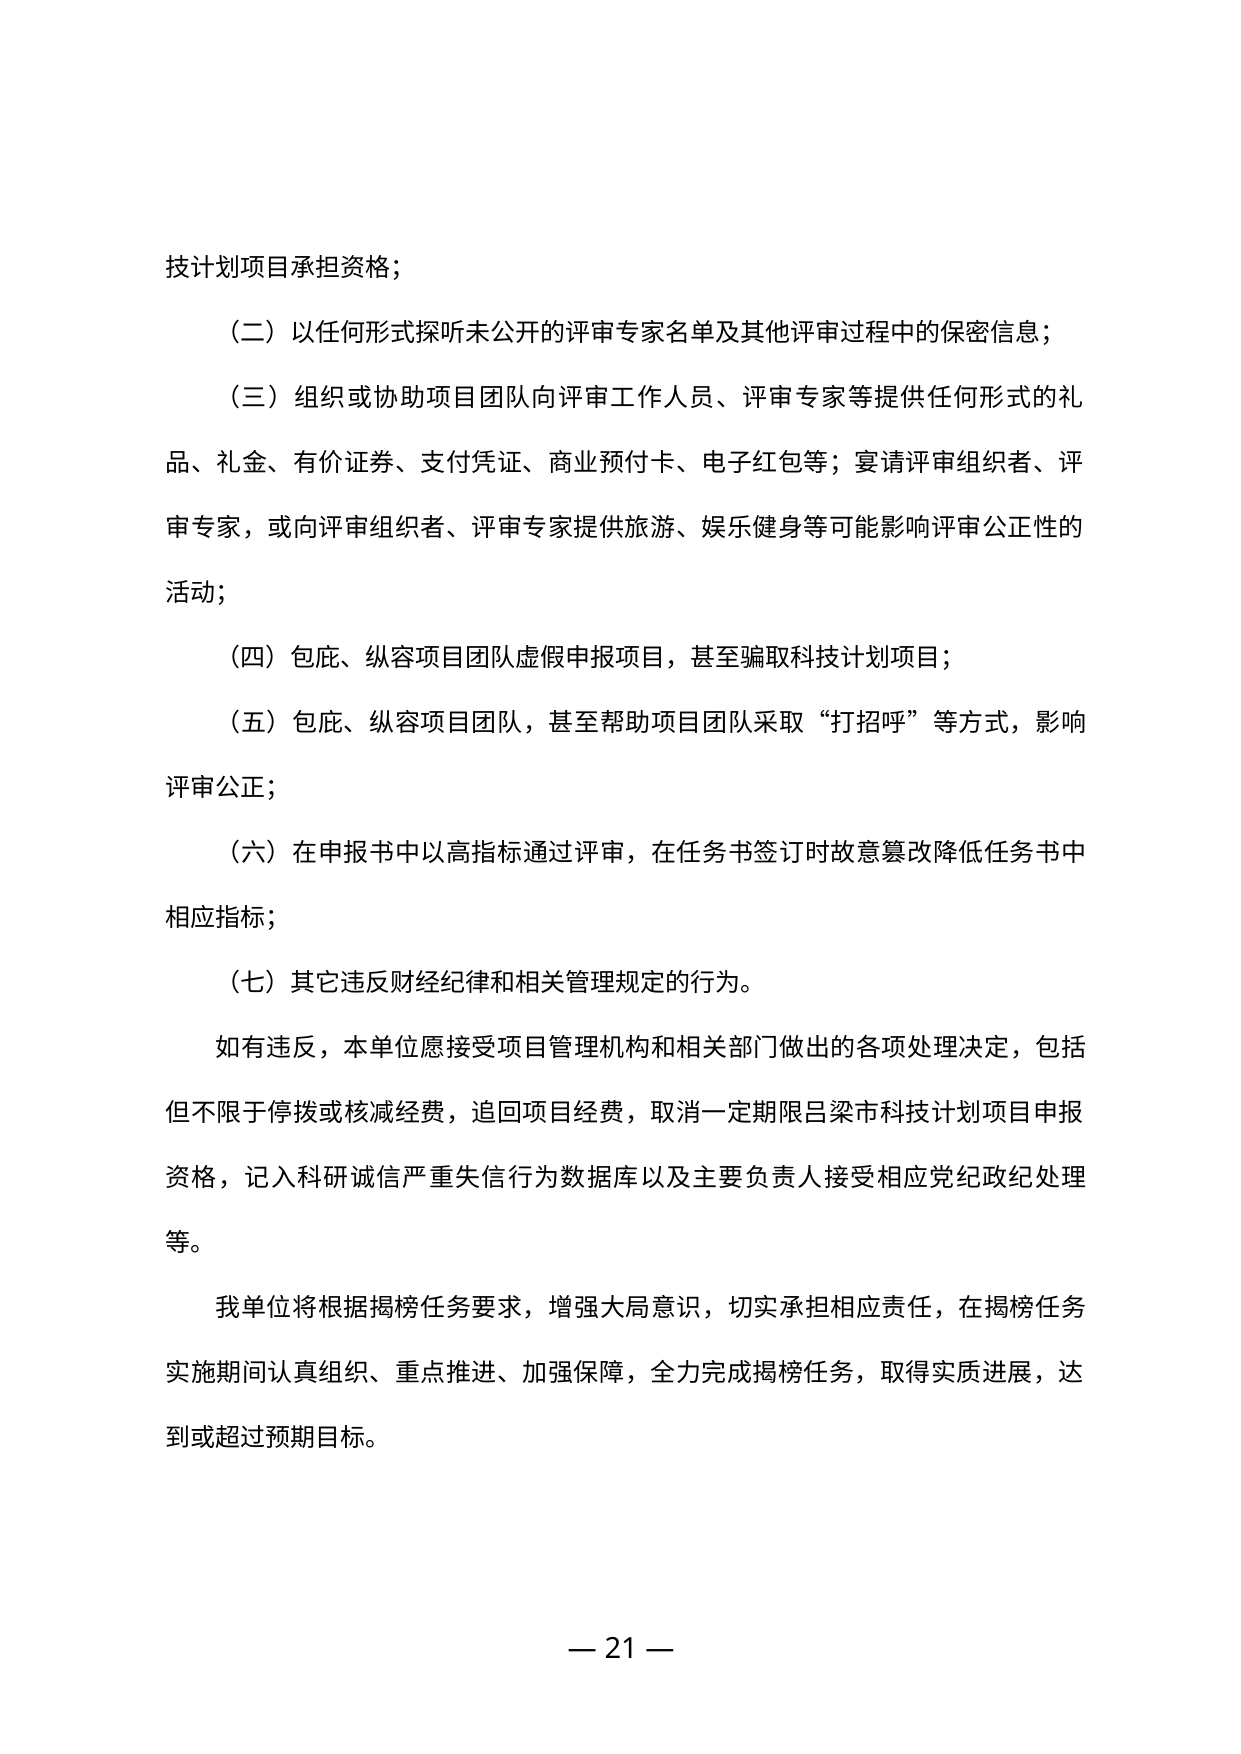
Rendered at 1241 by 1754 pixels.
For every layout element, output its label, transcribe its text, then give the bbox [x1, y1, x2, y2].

text 如有违反，本单位愿接受项目管理机构和相关部门做出的各项处理决定，包括但不限于停拨或核减经费，追回项目经费，取消一定期限吕梁市科技计划项目申报资格，记入科研诚信严重失信行为数据库以及主要负责人接受相应党纪政纪处理等。 [165, 1013, 1087, 1273]
text （七）其它违反财经纪律和相关管理规定的行为。 [165, 948, 1087, 1013]
text （六）在申报书中以高指标通过评审，在任务书签订时故意篡改降低任务书中相应指标； [165, 818, 1087, 948]
text （三）组织或协助项目团队向评审工作人员、评审专家等提供任何形式的礼品、礼金、有价证券、支付凭证、商业预付卡、电子红包等；宴请评审组织者、评审专家，或向评审组织者、评审专家提供旅游、娱乐健身等可能影响评审公正性的活动； [165, 363, 1087, 623]
text （五）包庇、纵容项目团队，甚至帮助项目团队采取“打招呼”等方式，影响评审公正； [165, 688, 1087, 818]
text （四）包庇、纵容项目团队虚假申报项目，甚至骗取科技计划项目； [165, 623, 1087, 688]
text （二）以任何形式探听未公开的评审专家名单及其他评审过程中的保密信息； [165, 298, 1087, 363]
text 我单位将根据揭榜任务要求，增强大局意识，切实承担相应责任，在揭榜任务实施期间认真组织、重点推进、加强保障，全力完成揭榜任务，取得实质进展，达到或超过预期目标。 [165, 1273, 1087, 1468]
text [165, 233, 1087, 298]
